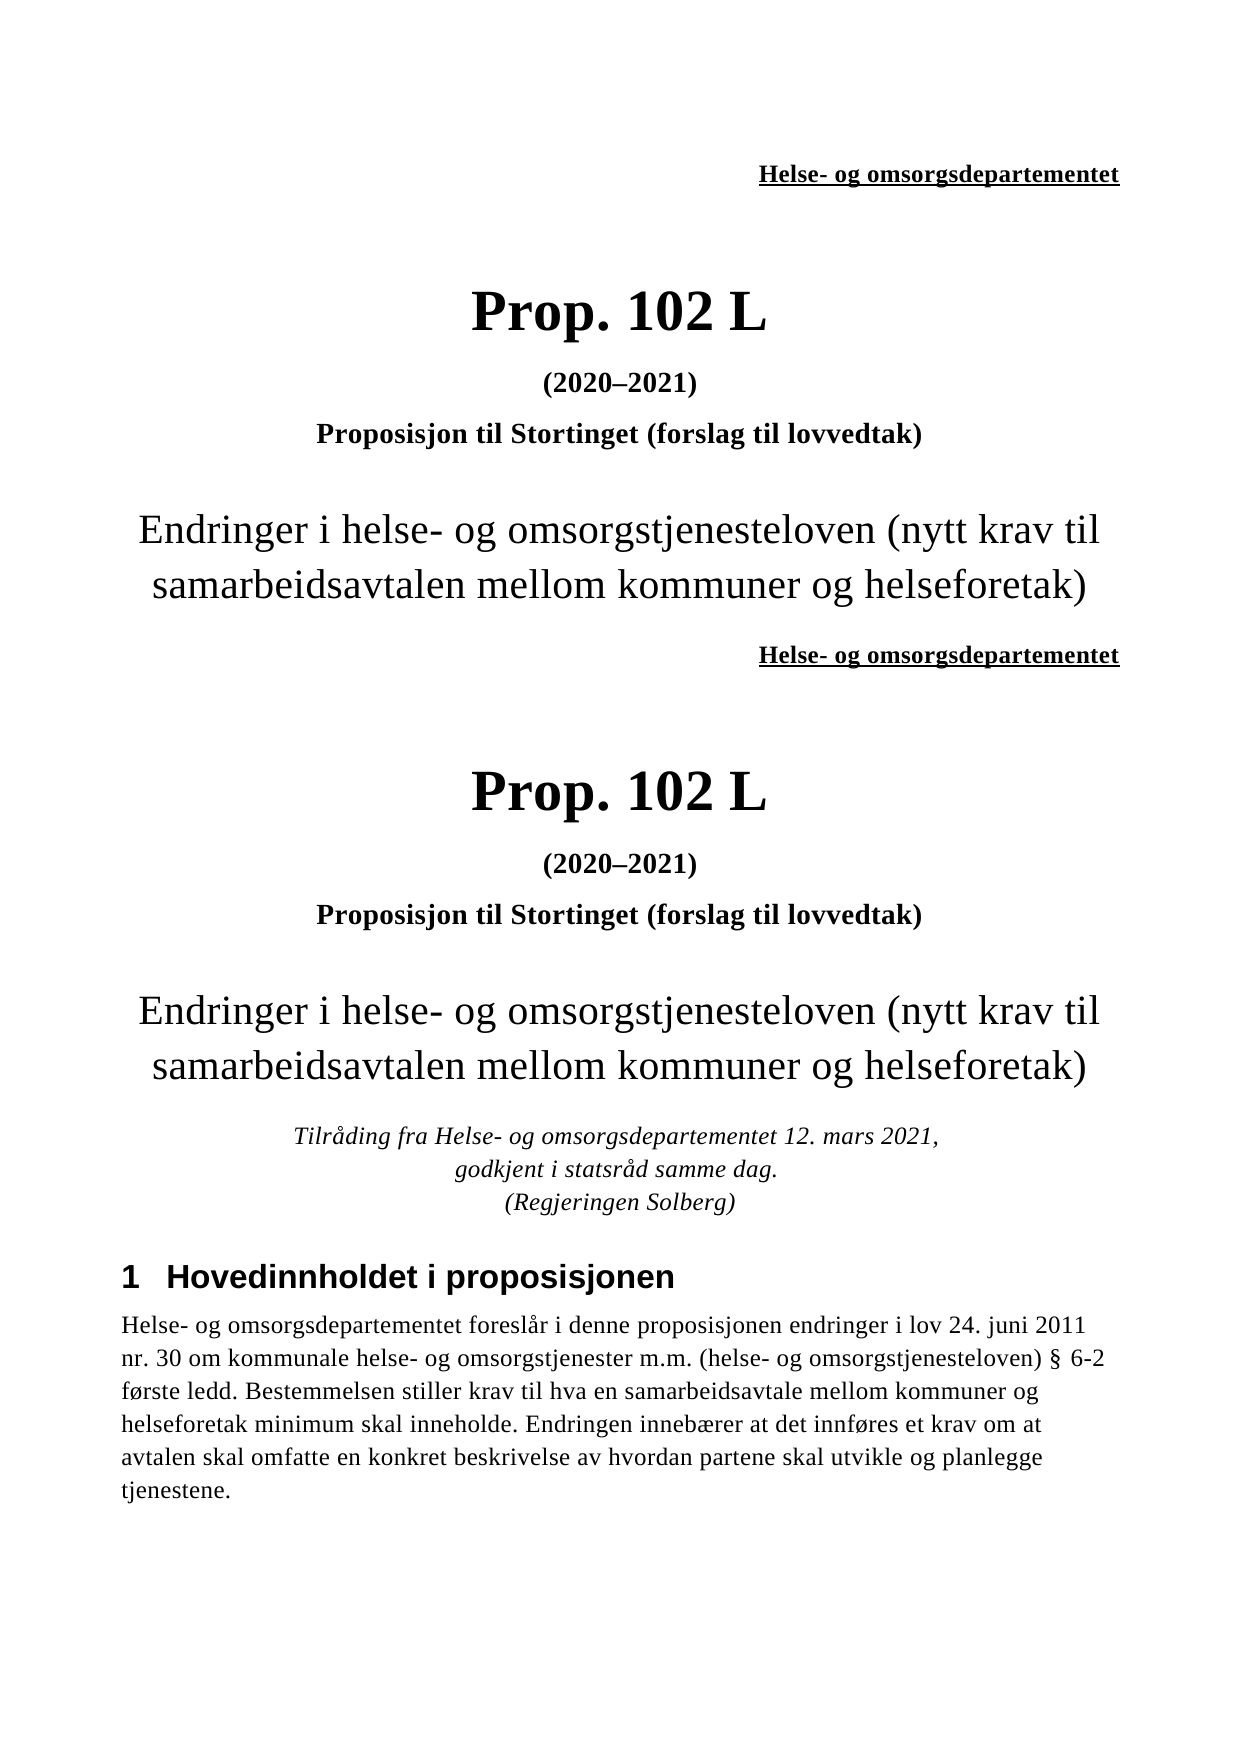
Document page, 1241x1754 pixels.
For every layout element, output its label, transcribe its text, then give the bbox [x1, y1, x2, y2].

text (2020–2021) [121, 846, 1119, 879]
text Tilråding fra Helse- og omsorgsdepartementet 12. mars 2021, godkjent i statsråd samme dag. (Regjeringen Solberg) [121, 1121, 1119, 1216]
text Helse- og omsorgsdepartementet [121, 640, 1119, 669]
text (2020–2021) [121, 365, 1119, 399]
text Proposisjon til Stortinget (forslag til lovvedtak) [121, 416, 1119, 450]
text Helse- og omsorgsdepartementet [121, 159, 1119, 188]
subtitle Hovedinnholdet i proposisjonen [121, 1257, 1119, 1296]
text Prop. 102 L [121, 276, 1119, 343]
text Prop. 102 L [121, 756, 1119, 823]
text Proposisjon til Stortinget (forslag til lovvedtak) [121, 897, 1119, 931]
text Endringer i helse- og omsorgstjenesteloven (nytt krav til samarbeidsavtalen mellom kommuner og helseforetak) [121, 986, 1119, 1088]
text Endringer i helse- og omsorgstjenesteloven (nytt krav til samarbeidsavtalen mellom kommuner og helseforetak) [121, 505, 1119, 608]
text Helse- og omsorgsdepartementet foreslår i denne proposisjonen endringer i lov 24. juni 2011 nr. 30 om kommunale helse- og omsorgstjenester m.m. (helse- og omsorgstjenesteloven) § 6-2 første ledd. Bestemmelsen stiller krav til hva en samarbeidsavtale mellom kommuner og helseforetak minimum skal inneholde. Endringen innebærer at det innføres et krav om at avtalen skal omfatte en konkret beskrivelse av hvordan partene skal utvikle og planlegge tjenestene. [121, 1310, 1119, 1504]
